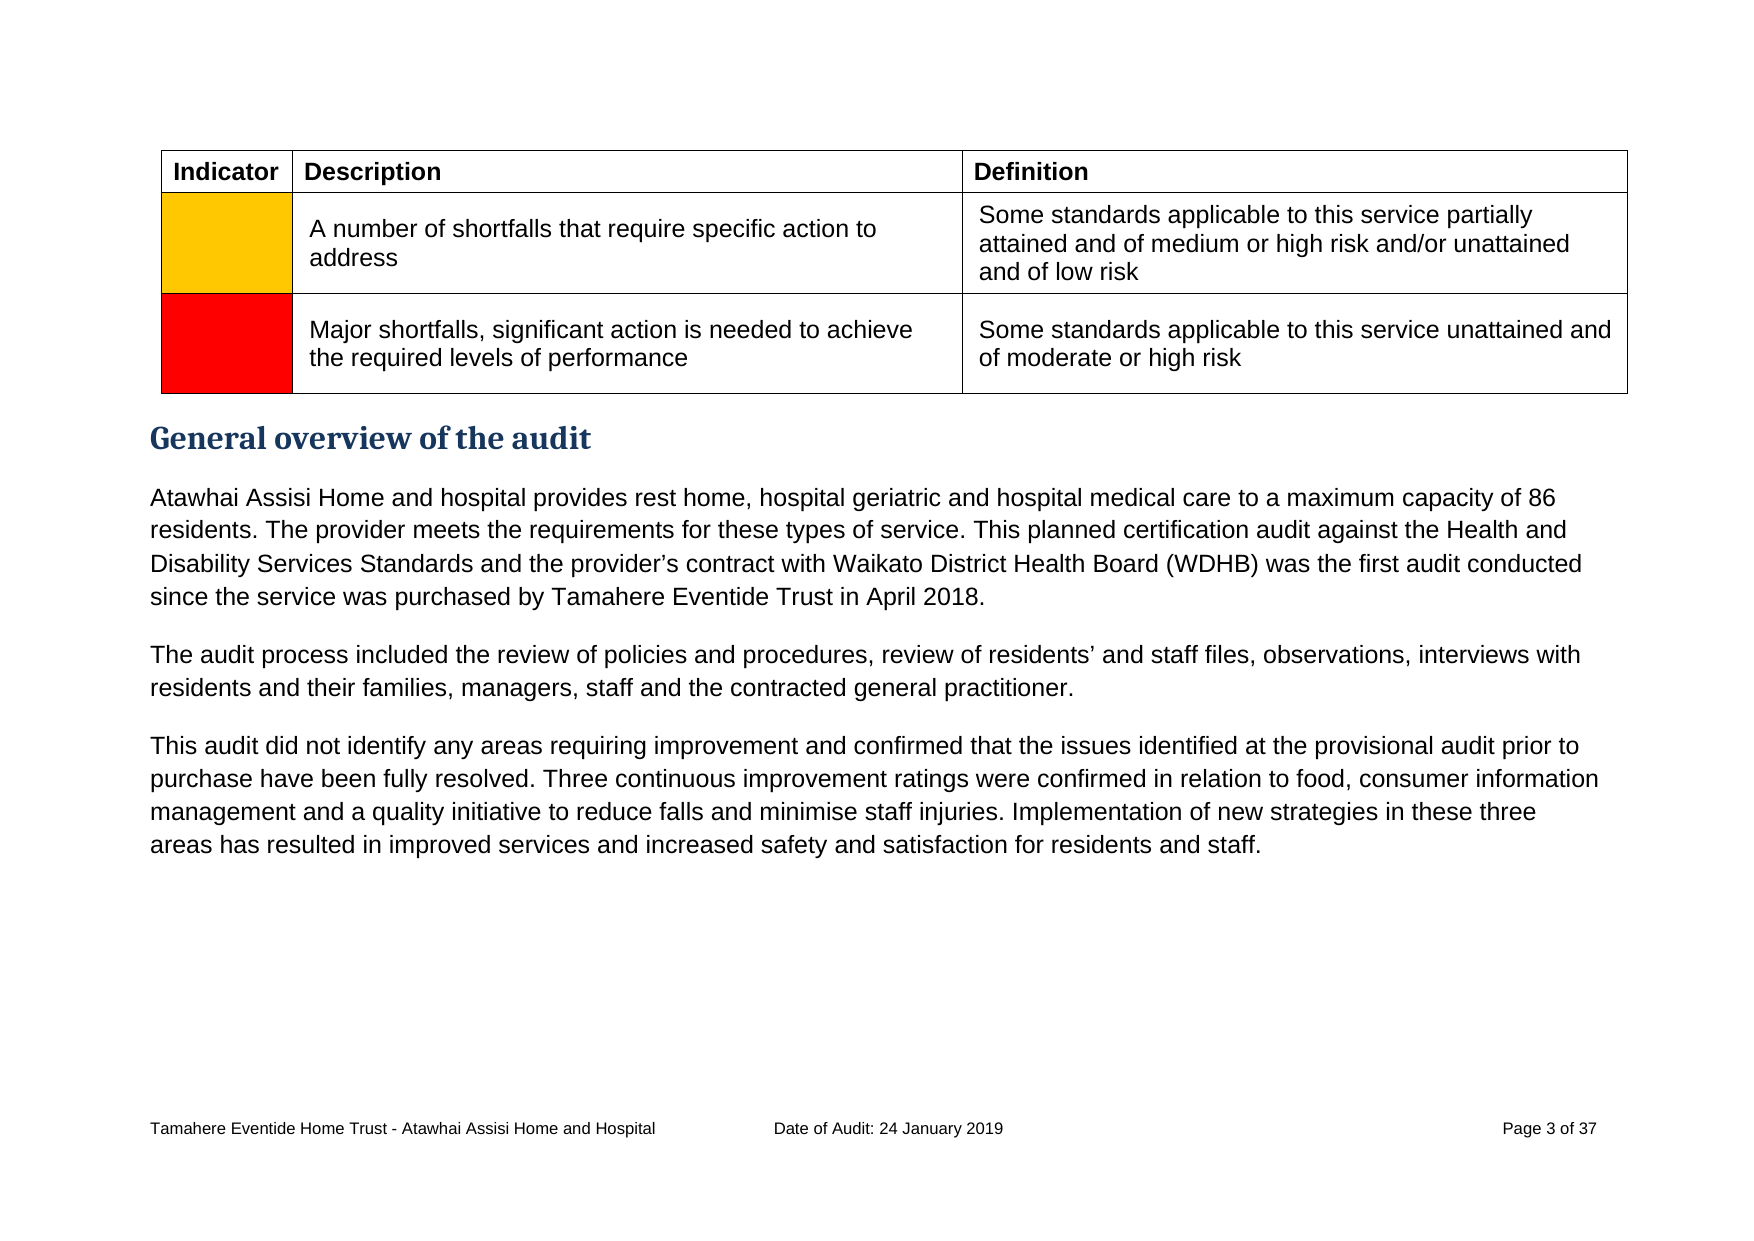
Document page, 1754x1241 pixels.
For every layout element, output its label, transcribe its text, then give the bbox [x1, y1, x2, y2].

text Atawhai Assisi Home and hospital provides rest home, hospital geriatric and hospital medical care to a maximum capacity of 86 residents. The provider meets the requirements for these types of service. This planned certification audit against the Health and Disability Services Standards and the provider’s contract with Waikato District Health Board (WDHB) was the first audit conducted since the service was purchased by Tamahere Eventide Trust in April 2018. [150, 482, 1604, 610]
table_header Description [293, 151, 962, 192]
subtitle General overview of the audit [150, 419, 1604, 457]
table_header Indicator [162, 151, 292, 192]
text This audit did not identify any areas requiring improvement and confirmed that the issues identified at the provisional audit prior to purchase have been fully resolved. Three continuous improvement ratings were confirmed in relation to food, consumer information management and a quality initiative to reduce falls and minimise staff injuries. Implementation of new strategies in these three areas has resulted in improved services and increased safety and satisfaction for residents and staff. [150, 731, 1604, 858]
table_header Definition [963, 151, 1627, 192]
table_cell Some standards applicable to this service partially attained and of medium or high risk and/or unattained and of low risk [963, 193, 1627, 293]
table_cell [162, 294, 292, 393]
table_cell A number of shortfalls that require specific action to address [293, 193, 962, 293]
text The audit process included the review of policies and procedures, review of residents’ and staff files, observations, interviews with residents and their families, managers, staff and the contracted general practitioner. [150, 639, 1604, 701]
table_cell [162, 193, 292, 293]
table_cell Major shortfalls, significant action is needed to achieve the required levels of performance [293, 294, 962, 393]
table_cell Some standards applicable to this service unattained and of moderate or high risk [963, 294, 1627, 393]
